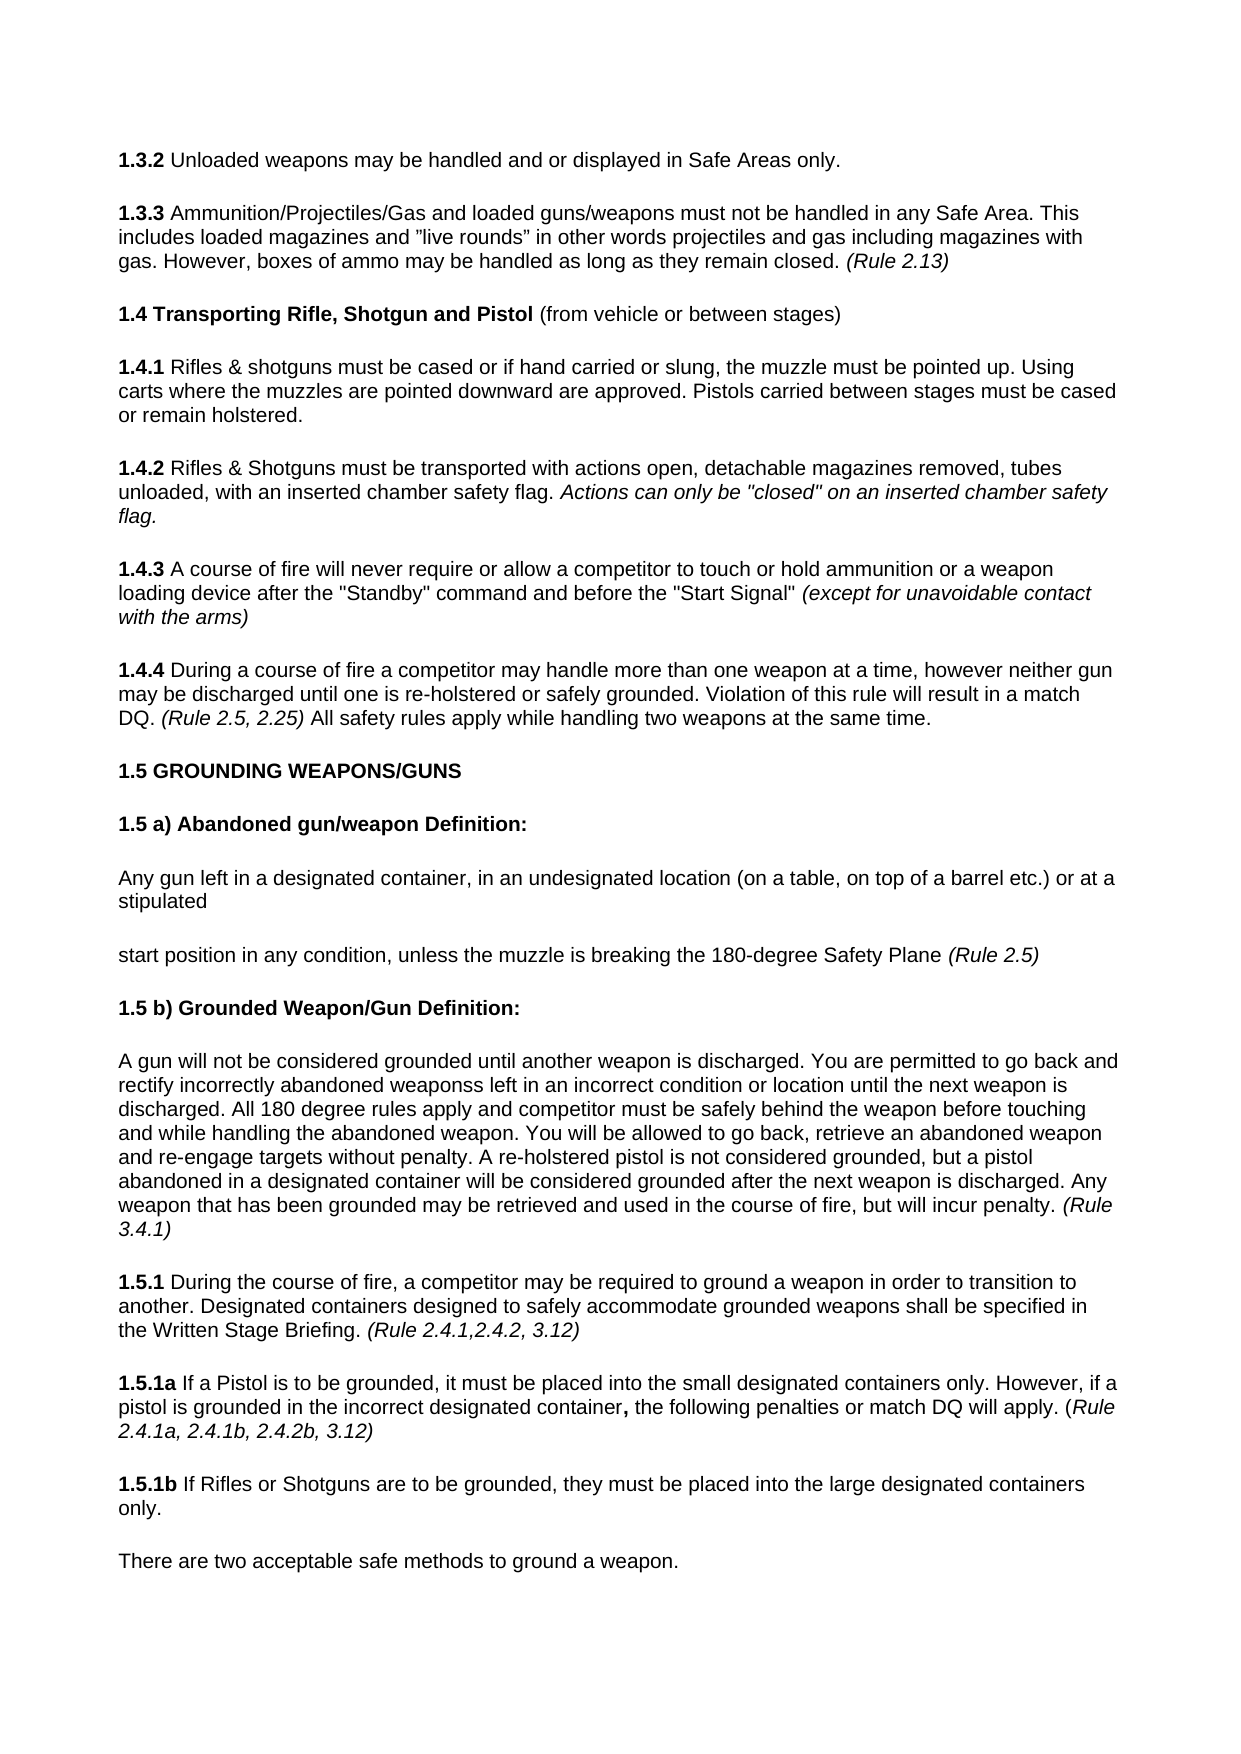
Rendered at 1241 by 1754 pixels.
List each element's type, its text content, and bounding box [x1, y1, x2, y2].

text Any gun left in a designated container, in an undesignated location (on a table, on top of a barrel etc.) or at a stipulated [118, 865, 1122, 913]
text There are two acceptable safe methods to ground a weapon. [118, 1549, 1122, 1573]
text start position in any condition, unless the muzzle is breaking the 180-degree Safety Plane (Rule 2.5) [118, 942, 1122, 966]
text 1.5 GROUNDING WEAPONS/GUNS [118, 759, 1122, 783]
text 1.3.3 Ammunition/Projectiles/Gas and loaded guns/weapons must not be handled in any Safe Area. This includes loaded magazines and ”live rounds” in other words projectiles and gas including magazines with gas. However, boxes of ammo may be handled as long as they remain closed. (Rule 2.13) [118, 201, 1122, 273]
text 1.5.1 During the course of fire, a competitor may be required to ground a weapon in order to transition to another. Designated containers designed to safely accommodate grounded weapons shall be specified in the Written Stage Briefing. (Rule 2.4.1,2.4.2, 3.12) [118, 1269, 1122, 1341]
text 1.3.2 Unloaded weapons may be handled and or displayed in Safe Areas only. [118, 148, 1122, 172]
text 1.5 a) Abandoned gun/weapon Definition: [118, 812, 1122, 836]
text 1.4.4 During a course of fire a competitor may handle more than one weapon at a time, however neither gun may be discharged until one is re-holstered or safely grounded. Violation of this rule will result in a match DQ. (Rule 2.5, 2.25) All safety rules apply while handling two weapons at the same time. [118, 658, 1122, 730]
text A gun will not be considered grounded until another weapon is discharged. You are permitted to go back and rectify incorrectly abandoned weaponss left in an incorrect condition or location until the next weapon is discharged. All 180 degree rules apply and competitor must be safely behind the weapon before touching and while handling the abandoned weapon. You will be allowed to go back, retrieve an abandoned weapon and re-engage targets without penalty. A re-holstered pistol is not considered grounded, but a pistol abandoned in a designated container will be considered grounded after the next weapon is discharged. Any weapon that has been grounded may be retrieved and used in the course of fire, but will incur penalty. (Rule 3.4.1) [118, 1049, 1122, 1240]
text 1.4.3 A course of fire will never require or allow a competitor to touch or hold ammunition or a weapon loading device after the "Standby" command and before the "Start Signal" (except for unavoidable contact with the arms) [118, 557, 1122, 629]
text 1.5.1b If Rifles or Shotguns are to be grounded, they must be placed into the large designated containers only. [118, 1472, 1122, 1519]
text 1.4.2 Rifles & Shotguns must be transported with actions open, detachable magazines removed, tubes unloaded, with an inserted chamber safety flag. Actions can only be "closed" on an inserted chamber safety flag. [118, 456, 1122, 528]
text 1.5.1a If a Pistol is to be grounded, it must be placed into the small designated containers only. However, if a pistol is grounded in the incorrect designated container, the following penalties or match DQ will apply. (Rule 2.4.1a, 2.4.1b, 2.4.2b, 3.12) [118, 1371, 1122, 1442]
text 1.4.1 Rifles & shotguns must be cased or if hand carried or slung, the muzzle must be pointed up. Using carts where the muzzles are pointed downward are approved. Pistols carried between stages must be cased or remain holstered. [118, 355, 1122, 427]
text 1.4 Transporting Rifle, Shotgun and Pistol (from vehicle or between stages) [118, 302, 1122, 326]
text 1.5 b) Grounded Weapon/Gun Definition: [118, 996, 1122, 1019]
